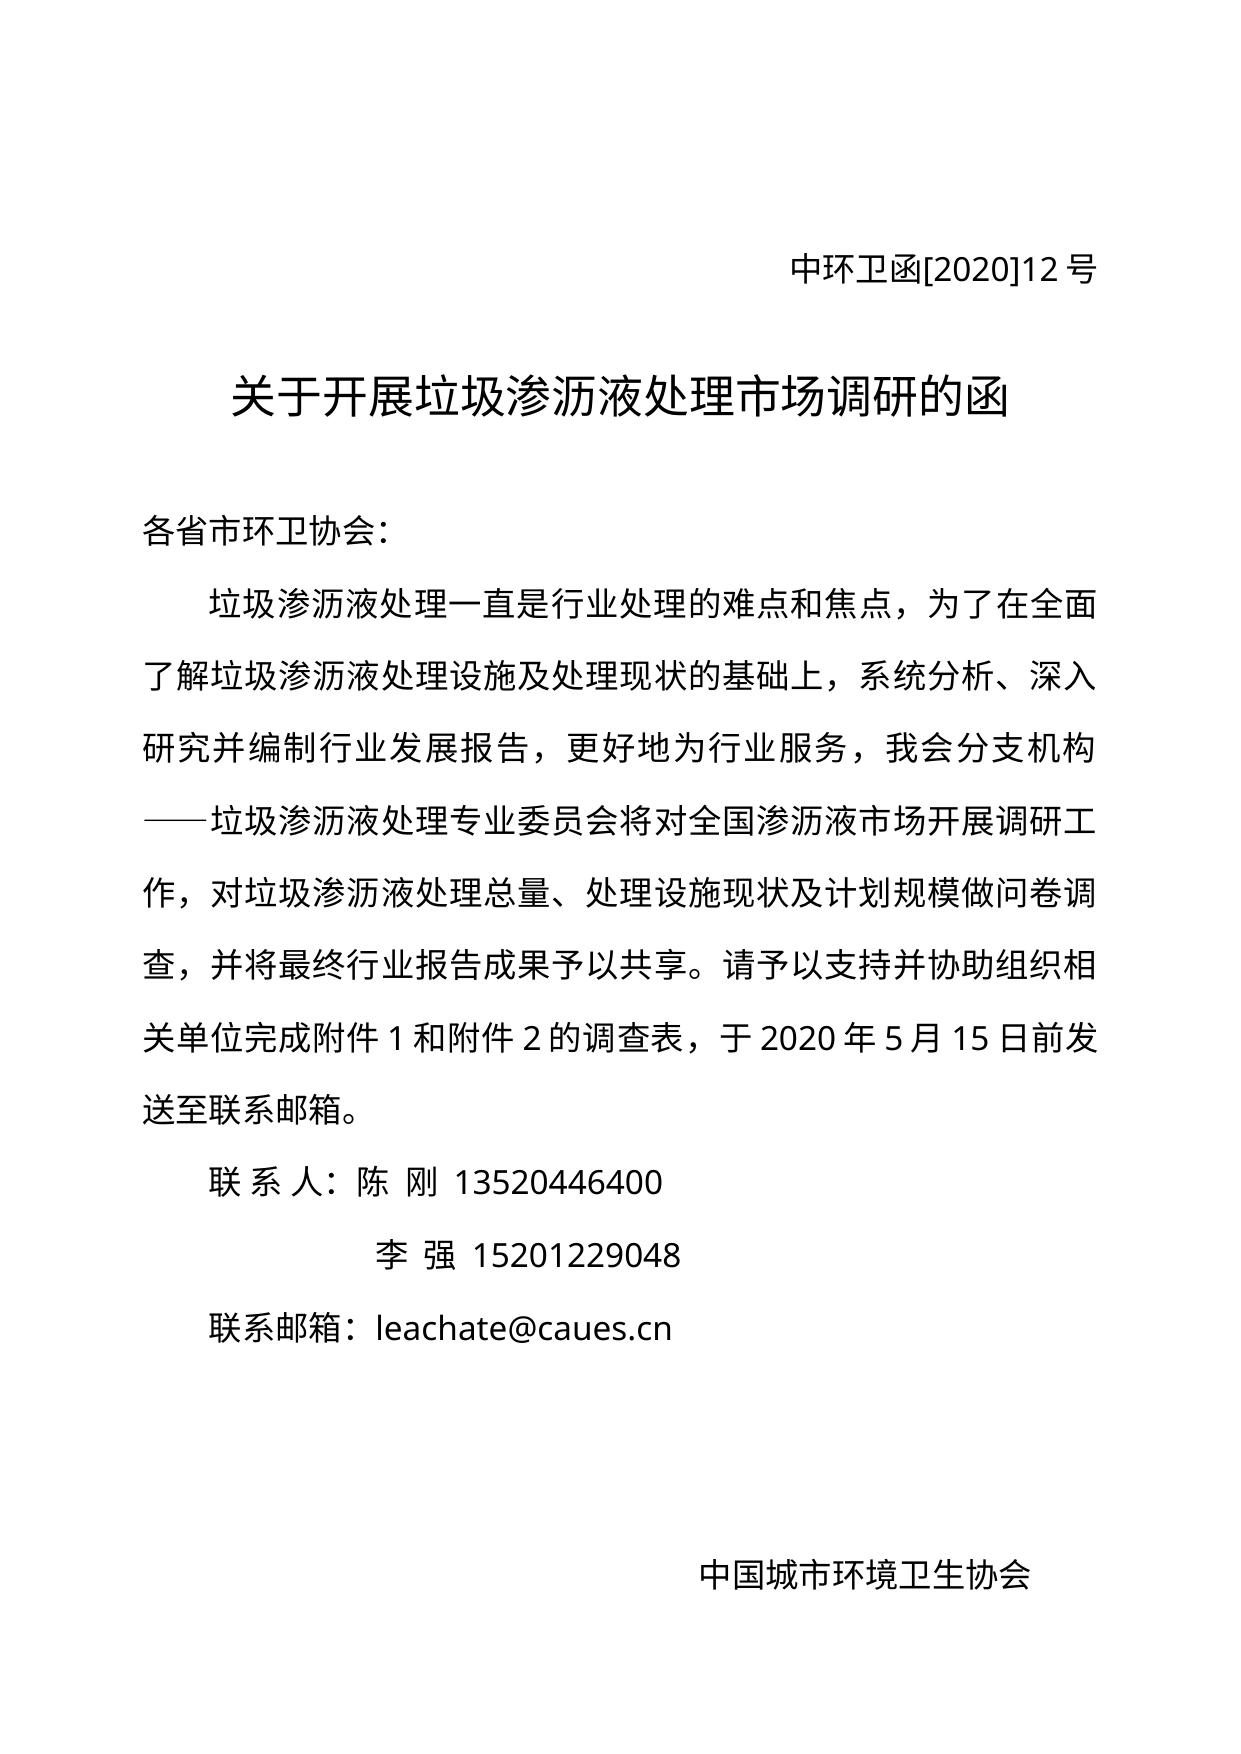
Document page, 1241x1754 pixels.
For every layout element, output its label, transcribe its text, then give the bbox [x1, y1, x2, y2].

text 联系邮箱：leachate@caues.cn [142, 1301, 1098, 1350]
text 垃圾渗沥液处理一直是行业处理的难点和焦点，为了在全面了解垃圾渗沥液处理设施及处理现状的基础上，系统分析、深入研究并编制行业发展报告，更好地为行业服务，我会分支机构——垃圾渗沥液处理专业委员会将对全国渗沥液市场开展调研工作，对垃圾渗沥液处理总量、处理设施现状及计划规模做问卷调查，并将最终行业报告成果予以共享。请予以支持并协助组织相关单位完成附件1和附件2的调查表，于2020年5月15日前发送至联系邮箱。 [142, 577, 1098, 1132]
text 关于开展垃圾渗沥液处理市场调研的函 [142, 360, 1098, 427]
text 联 系 人：陈 刚 13520446400 [142, 1156, 1098, 1204]
text 各省市环卫协会： [142, 505, 1098, 553]
text 中环卫函[2020]12号 [142, 243, 1098, 291]
text 李 强 15201229048 [142, 1229, 1098, 1277]
text 中国城市环境卫生协会 [142, 1549, 1032, 1597]
